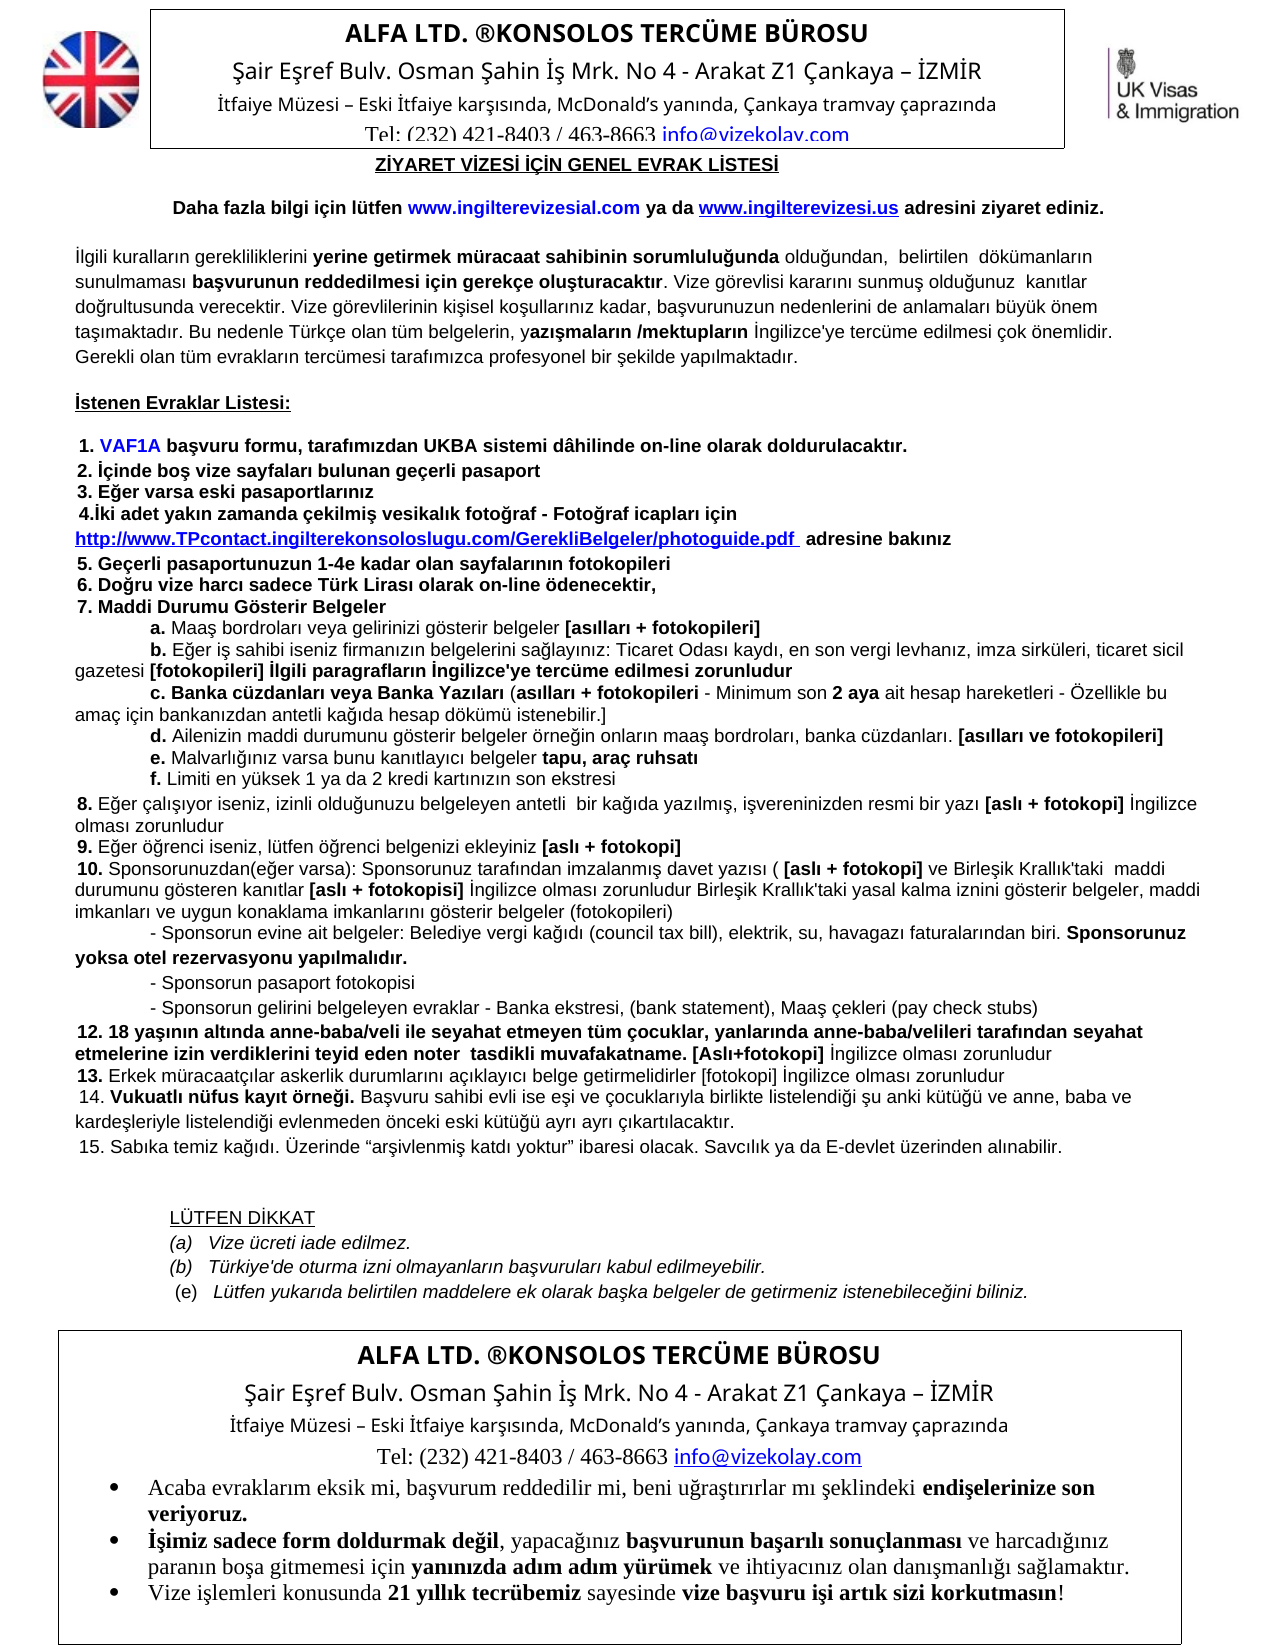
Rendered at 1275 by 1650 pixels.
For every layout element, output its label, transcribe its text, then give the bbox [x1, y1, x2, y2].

text 12. 18 yaşının altında anne-baba/veli ile seyahat etmeyen tüm çocuklar, yanlarında anne-baba/velileri tarafından seyahat etmelerine izin verdiklerini teyid eden noter tasdikli muvafakatname. [Aslı+fotokopi] İngilizce olması zorunludur [74, 1021, 1202, 1064]
picture [1095, 32, 1251, 133]
text 5. Geçerli pasaportunuzun 1-4e kadar olan sayfalarının fotokopileri [74, 552, 1202, 574]
text İlgili kuralların gerekliliklerini yerine getirmek müracaat sahibinin sorumluluğunda olduğundan, belirtilen dökümanların sunulmaması başvurunun reddedilmesi için gerekçe oluşturacaktır. Vize görevlisi kararını sunmuş olduğunuz kanıtlar doğrultusunda verecektir. Vize görevlilerinin kişisel koşullarınız kadar, başvurunuzun nedenlerini de anlamaları büyük önem taşımaktadır. Bu nedenle Türkçe olan tüm belgelerin, yazışmaların /mektupların İngilizce'ye tercüme edilmesi çok önemlidir. [75, 246, 1201, 342]
text 14. Vukuatlı nüfus kayıt örneği. Başvuru sahibi evli ise eşi ve çocuklarıyla birlikte listelendiği şu anki kütüğü ve anne, baba ve kardeşleriyle listelendiği evlenmeden önceki eski kütüğü ayrı ayrı çıkartılacaktır. [75, 1086, 1201, 1132]
text c. Banka cüzdanları veya Banka Yazıları (asılları + fotokopileri - Minimum son 2 aya ait hesap hareketleri - Özellikle bu amaç için bankanızdan antetli kağıda hesap dökümü istenebilir.] [74, 682, 1202, 725]
text 2. İçinde boş vize sayfaları bulunan geçerli pasaport [74, 460, 1202, 481]
text - Sponsorun pasaport fotokopisi [75, 972, 1201, 993]
text b. Eğer iş sahibi iseniz firmanızın belgelerini sağlayınız: Ticaret Odası kaydı, en son vergi levhanız, imza sirküleri, ticaret sicil gazetesi [fotokopileri] İlgili paragrafların İngilizce'ye tercüme edilmesi zorunludur [74, 639, 1202, 682]
text 9. Eğer öğrenci iseniz, lütfen öğrenci belgenizi ekleyiniz [aslı + fotokopi] [74, 836, 1202, 857]
text İstenen Evraklar Listesi: [75, 392, 1201, 413]
text f. Limiti en yüksek 1 ya da 2 kredi kartınızın son ekstresi [75, 768, 1201, 789]
text (b) Türkiye'de oturma izni olmayanların başvuruları kabul edilmeyebilir. [75, 1256, 1201, 1278]
text LÜTFEN DİKKAT [75, 1207, 1201, 1228]
text 4.İki adet yakın zamanda çekilmiş vesikalık fotoğraf - Fotoğraf icapları için http://www.TPcontact.ingilterekonsoloslugu.com/GerekliBelgeler/photoguide.pdf adresine bakınız [75, 503, 1201, 549]
text - Sponsorun evine ait belgeler: Belediye vergi kağıdı (council tax bill), elektrik, su, havagazı faturalarından biri. Sponsorunuz yoksa otel rezervasyonu yapılmalıdır. [75, 922, 1201, 968]
text d. Ailenizin maddi durumunu gösterir belgeler örneğin onların maaş bordroları, banka cüzdanları. [asılları ve fotokopileri] [74, 725, 1202, 746]
text a. Maaş bordroları veya gelirinizi gösterir belgeler [asılları + fotokopileri] [74, 617, 1202, 639]
text ZİYARET VİZESİ İÇİN GENEL EVRAK LİSTESİ [74, 153, 1202, 175]
text 6. Doğru vize harcı sadece Türk Lirası olarak on-line ödenecektir, [74, 574, 1202, 596]
text - Sponsorun gelirini belgeleyen evraklar - Banka ekstresi, (bank statement), Maaş çekleri (pay check stubs) [75, 997, 1201, 1018]
text 3. Eğer varsa eski pasaportlarınız [74, 481, 1202, 503]
picture [42, 31, 140, 128]
text 7. Maddi Durumu Gösterir Belgeler [74, 596, 1202, 617]
text Daha fazla bilgi için lütfen www.ingilterevizesial.com ya da www.ingilterevizesi.us adresini ziyaret ediniz. [75, 197, 1201, 218]
text Gerekli olan tüm evrakların tercümesi tarafımızca profesyonel bir şekilde yapılmaktadır. [75, 345, 1201, 367]
text (e) Lütfen yukarıda belirtilen maddelere ek olarak başka belgeler de getirmeniz istenebileceğini biliniz. [75, 1281, 1201, 1303]
text 13. Erkek müracaatçılar askerlik durumlarını açıklayıcı belge getirmelidirler [fotokopi] İngilizce olması zorunludur [74, 1064, 1202, 1086]
text e. Malvarlığınız varsa bunu kanıtlayıcı belgeler tapu, araç ruhsatı [74, 746, 1202, 768]
text (a) Vize ücreti iade edilmez. [75, 1232, 1201, 1253]
text 10. Sponsorunuzdan(eğer varsa): Sponsorunuz tarafından imzalanmış davet yazısı ( [aslı + fotokopi] ve Birleşik Krallık'taki maddi durumunu gösteren kanıtlar [aslı + fotokopisi] İngilizce olması zorunludur Birleşik Krallık'taki yasal kalma iznini gösterir belgeler, maddi imkanları ve uygun konaklama imkanlarını gösterir belgeler (fotokopileri) [74, 857, 1202, 922]
text 1. VAF1A başvuru formu, tarafımızdan UKBA sistemi dâhilinde on-line olarak doldurulacaktır. [75, 435, 1201, 456]
text 15. Sabıka temiz kağıdı. Üzerinde “arşivlenmiş katdı yoktur” ibaresi olacak. Savcılık ya da E-devlet üzerinden alınabilir. [75, 1136, 1201, 1157]
text 8. Eğer çalışıyor iseniz, izinli olduğunuzu belgeleyen antetli bir kağıda yazılmış, işvereninizden resmi bir yazı [aslı + fotokopi] İngilizce olması zorunludur [74, 793, 1202, 836]
